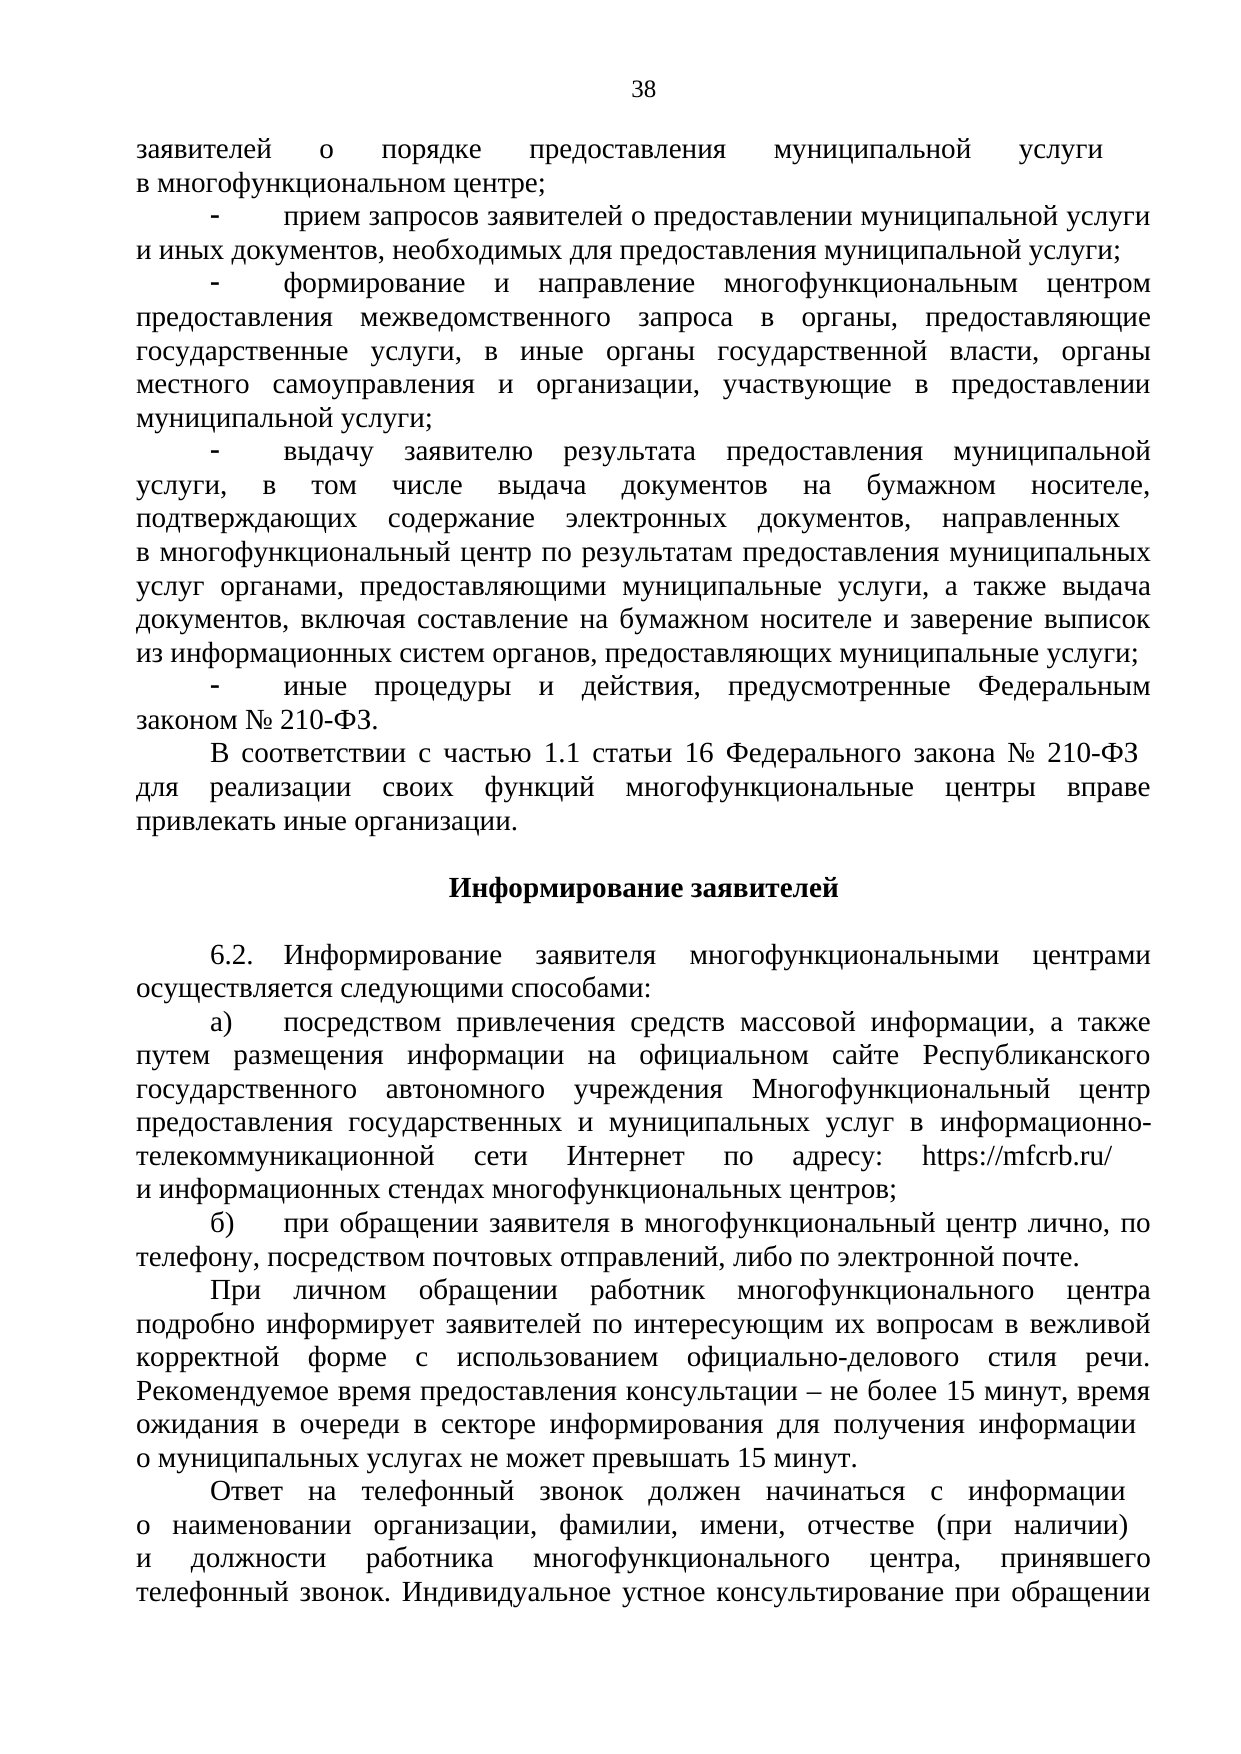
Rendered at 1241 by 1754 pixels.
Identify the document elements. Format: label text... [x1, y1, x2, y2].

list Информирование заявителя многофункциональными центрами осуществляется следующими способами: [136, 937, 1152, 1004]
text При личном обращении работник многофункционального центра подробно информирует заявителей по интересующим их вопросам в вежливой корректной форме с использованием официально-делового стиля речи. Рекомендуемое время предоставления консультации – не более 15 минут, время ожидания в очереди в секторе информирования для получения информации о муниципальных услугах не может превышать 15 минут. [136, 1272, 1152, 1473]
text В соответствии с частью 1.1 статьи 16 Федерального закона № 210-ФЗ для реализации своих функций многофункциональные центры вправе привлекать иные организации. [136, 736, 1152, 836]
list прием запросов заявителей о предоставлении муниципальной услуги и иных документов, необходимых для предоставления муниципальной услуги; [136, 198, 1152, 266]
list выдачу заявителю результата предоставления муниципальной услуги, в том числе выдача документов на бумажном носителе, подтверждающих содержание электронных документов, направленных в многофункциональный центр по результатам предоставления муниципальных услуг органами, предоставляющими муниципальные услуги, а также выдача документов, включая составление на бумажном носителе и заверение выписок из информационных систем органов, предоставляющих муниципальные услуги; [136, 433, 1152, 668]
list посредством привлечения средств массовой информации, а также путем размещения информации на официальном сайте Республиканского государственного автономного учреждения Многофункциональный центр предоставления государственных и муниципальных услуг в информационно-телекоммуникационной сети Интернет по адресу: https://mfcrb.ru/ и информационных стендах многофункциональных центров; [136, 1004, 1152, 1205]
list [136, 131, 1152, 198]
list при обращении заявителя в многофункциональный центр лично, по телефону, посредством почтовых отправлений, либо по электронной почте. [136, 1205, 1152, 1272]
text Информирование заявителей [136, 870, 1152, 903]
list формирование и направление многофункциональным центром предоставления межведомственного запроса в органы, предоставляющие государственные услуги, в иные органы государственной власти, органы местного самоуправления и организации, участвующие в предоставлении муниципальной услуги; [136, 266, 1152, 433]
list иные процедуры и действия, предусмотренные Федеральным законом № 210-ФЗ. [136, 668, 1152, 736]
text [136, 1473, 1152, 1608]
